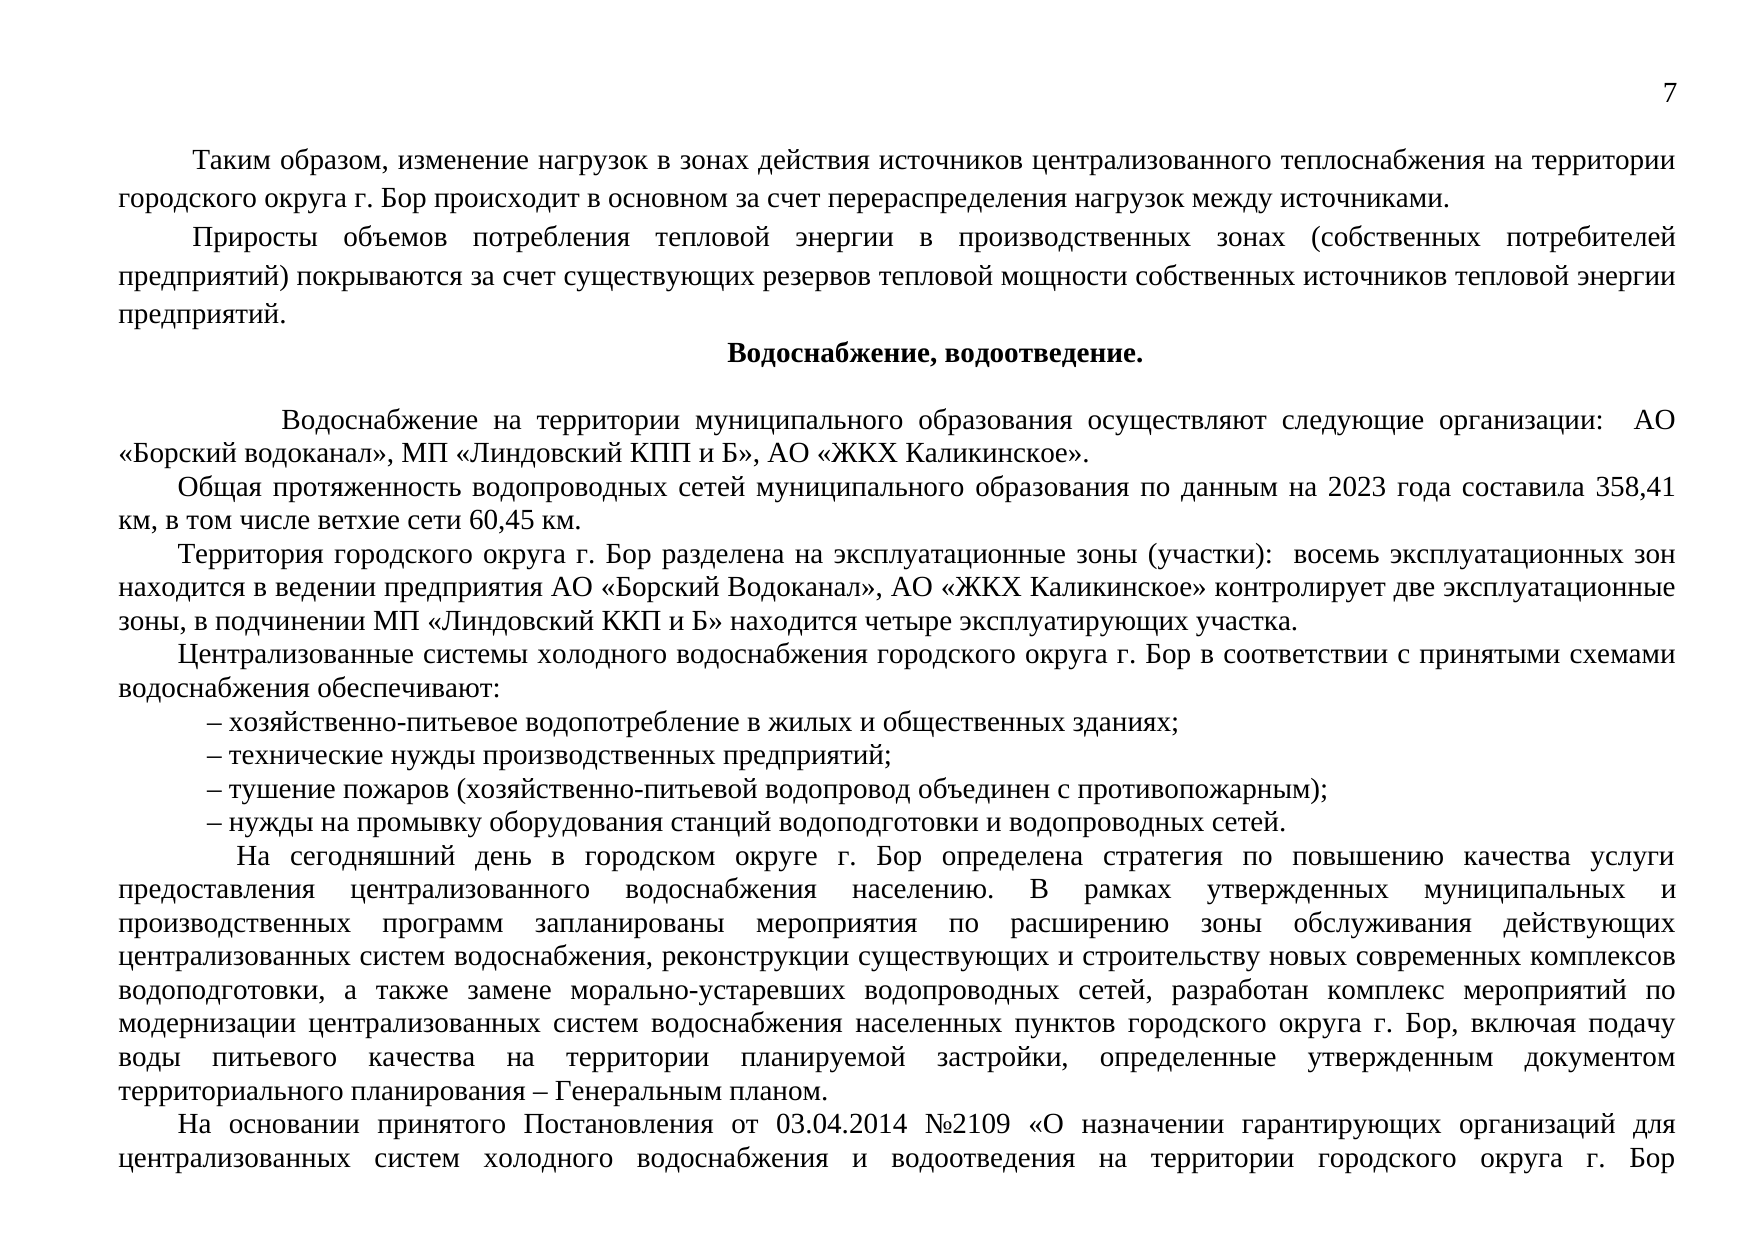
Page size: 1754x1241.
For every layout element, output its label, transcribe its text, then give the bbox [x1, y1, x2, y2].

list хозяйственно-питьевое водопотребление в жилых и общественных зданиях; [148, 704, 1677, 737]
text Таким образом, изменение нагрузок в зонах действия источников централизованного теплоснабжения на территории городского округа г. Бор происходит в основном за счет перераспределения нагрузок между источниками. [118, 142, 1677, 214]
text Централизованные системы холодного водоснабжения городского округа г. Бор в соответствии с принятыми схемами водоснабжения обеспечивают: [118, 637, 1677, 704]
text Общая протяженность водопроводных сетей муниципального образования по данным на 2023 года составила , в том числе ветхие сети . [118, 469, 1677, 536]
text Приросты объемов потребления тепловой энергии в производственных зонах (собственных потребителей предприятий) покрываются за счет существующих резервов тепловой мощности собственных источников тепловой энергии предприятий. [118, 219, 1677, 330]
text Водоснабжение на территории муниципального образования осуществляют следующие организации: АО «Борский водоканал», МП «Линдовский КПП и Б», АО «ЖКХ Каликинское». [118, 402, 1677, 469]
list тушение пожаров (хозяйственно-питьевой водопровод объединен с противопожарным); [148, 771, 1677, 804]
text Водоснабжение, водоотведение. [118, 335, 1677, 368]
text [118, 1106, 1677, 1173]
list технические нужды производственных предприятий; [148, 737, 1677, 771]
text На сегодняшний день в городском округе г. Бор определена стратегия по повышению качества услуги предоставления централизованного водоснабжения населению. В рамках утвержденных муниципальных и производственных программ запланированы мероприятия по расширению зоны обслуживания действующих централизованных систем водоснабжения, реконструкции существующих и строительству новых современных комплексов водоподготовки, а также замене морально-устаревших водопроводных сетей, разработан комплекс мероприятий по модернизации централизованных систем водоснабжения населенных пунктов городского округа г. Бор, включая подачу воды питьевого качества на территории планируемой застройки, определенные утвержденным документом территориального планирования – Генеральным планом. [118, 838, 1677, 1106]
list нужды на промывку оборудования станций водоподготовки и водопроводных сетей. [148, 804, 1677, 838]
text Территория городского округа г. Бор разделена на эксплуатационные зоны (участки): восемь эксплуатационных зон находится в ведении предприятия АО «Борский Водоканал», АО «ЖКХ Каликинское» контролирует две эксплуатационные зоны, в подчинении МП «Линдовский ККП и Б» находится четыре эксплуатирующих участка. [118, 536, 1677, 637]
